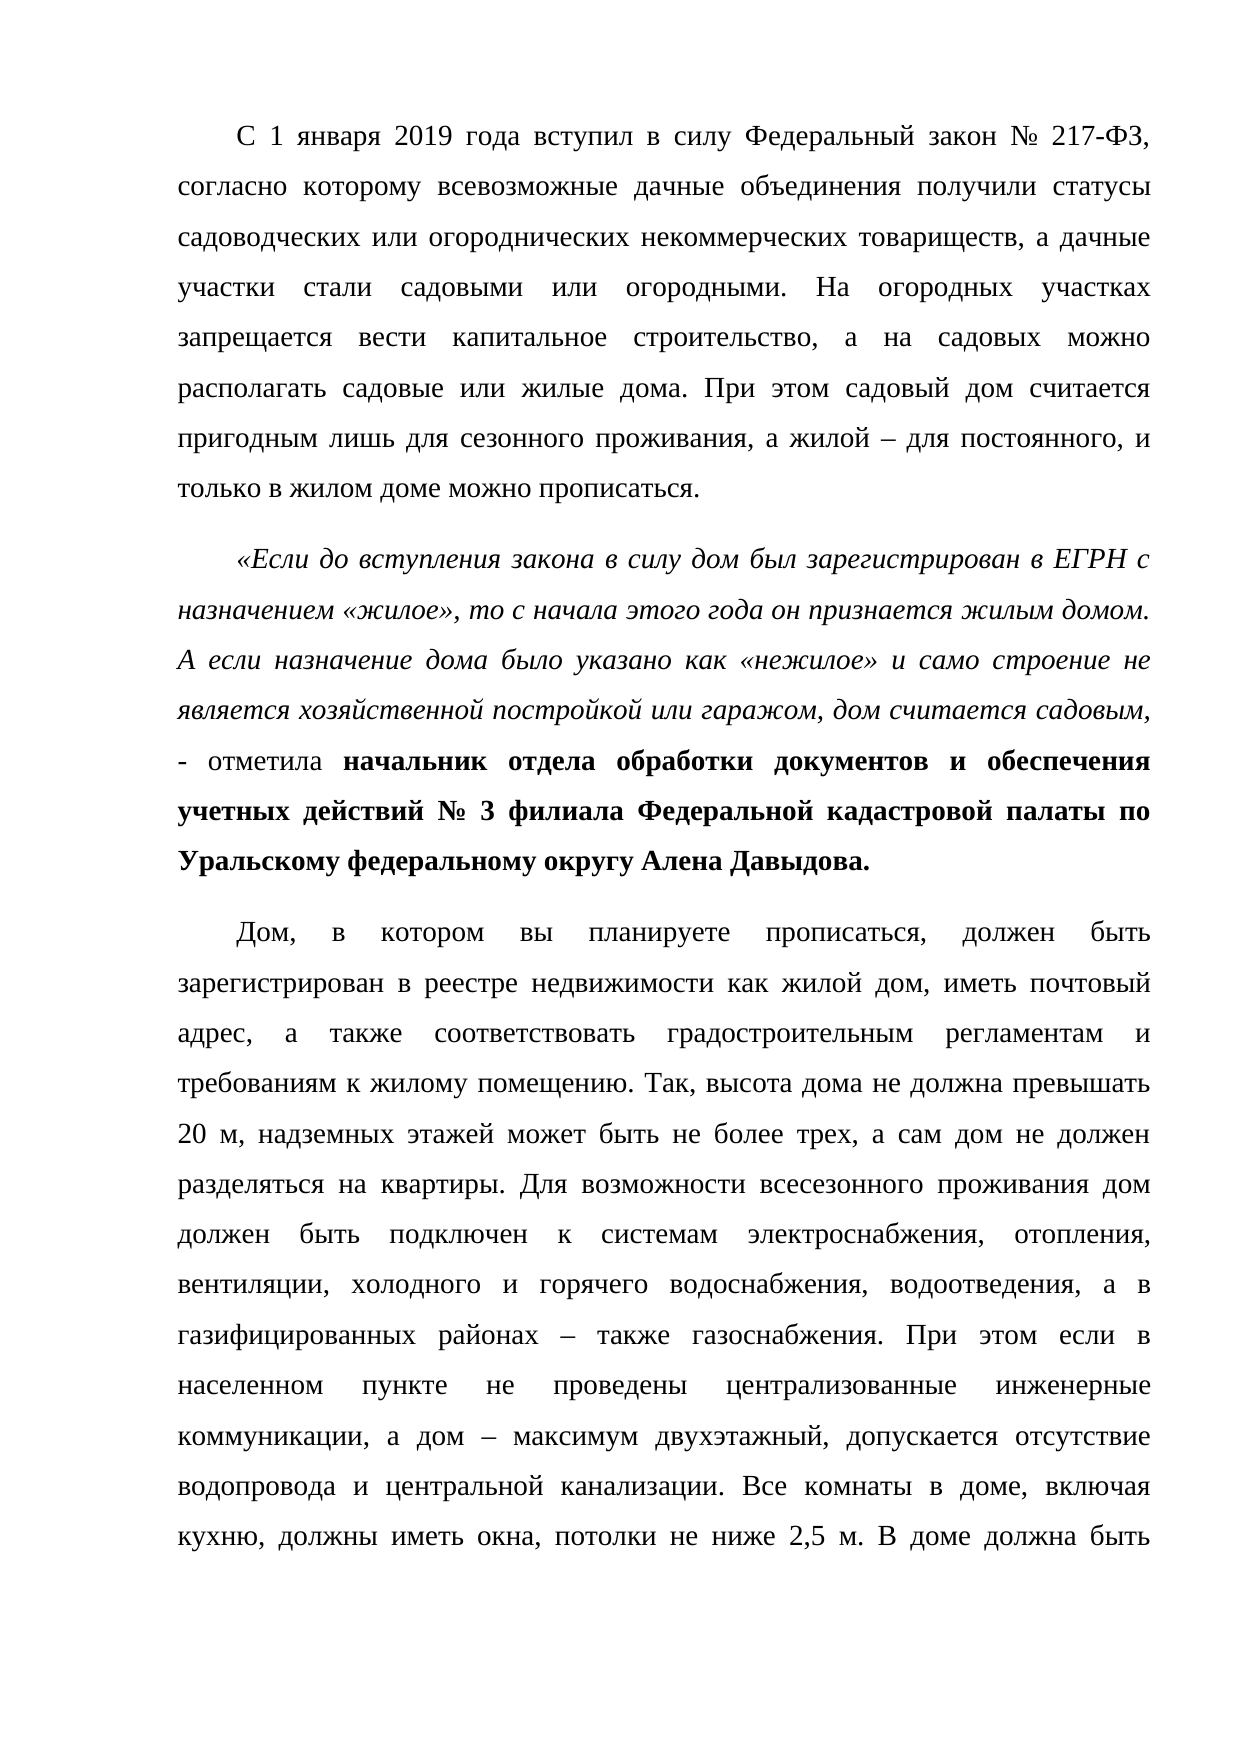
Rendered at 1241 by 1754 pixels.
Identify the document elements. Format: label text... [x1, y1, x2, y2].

text С 1 января 2019 года вступил в силу Федеральный закон № 217-ФЗ, согласно которому всевозможные дачные объединения получили статусы садоводческих или огороднических некоммерческих товариществ, а дачные участки стали садовыми или огородными. На огородных участках запрещается вести капитальное строительство, а на садовых можно располагать садовые или жилые дома. При этом садовый дом считается пригодным лишь для сезонного проживания, а жилой – для постоянного, и только в жилом доме можно прописаться. [177, 118, 1152, 504]
text «Если до вступления закона в силу дом был зарегистрирован в ЕГРН с назначением «жилое», то с начала этого года он признается жилым домом. А если назначение дома было указано как «нежилое» и само строение не является хозяйственной постройкой или гаражом, дом считается садовым, - отметила начальник отдела обработки документов и обеспечения учетных действий № 3 филиала Федеральной кадастровой палаты по Уральскому федеральному округу Алена Давыдова. [177, 541, 1152, 877]
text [177, 914, 1152, 1552]
